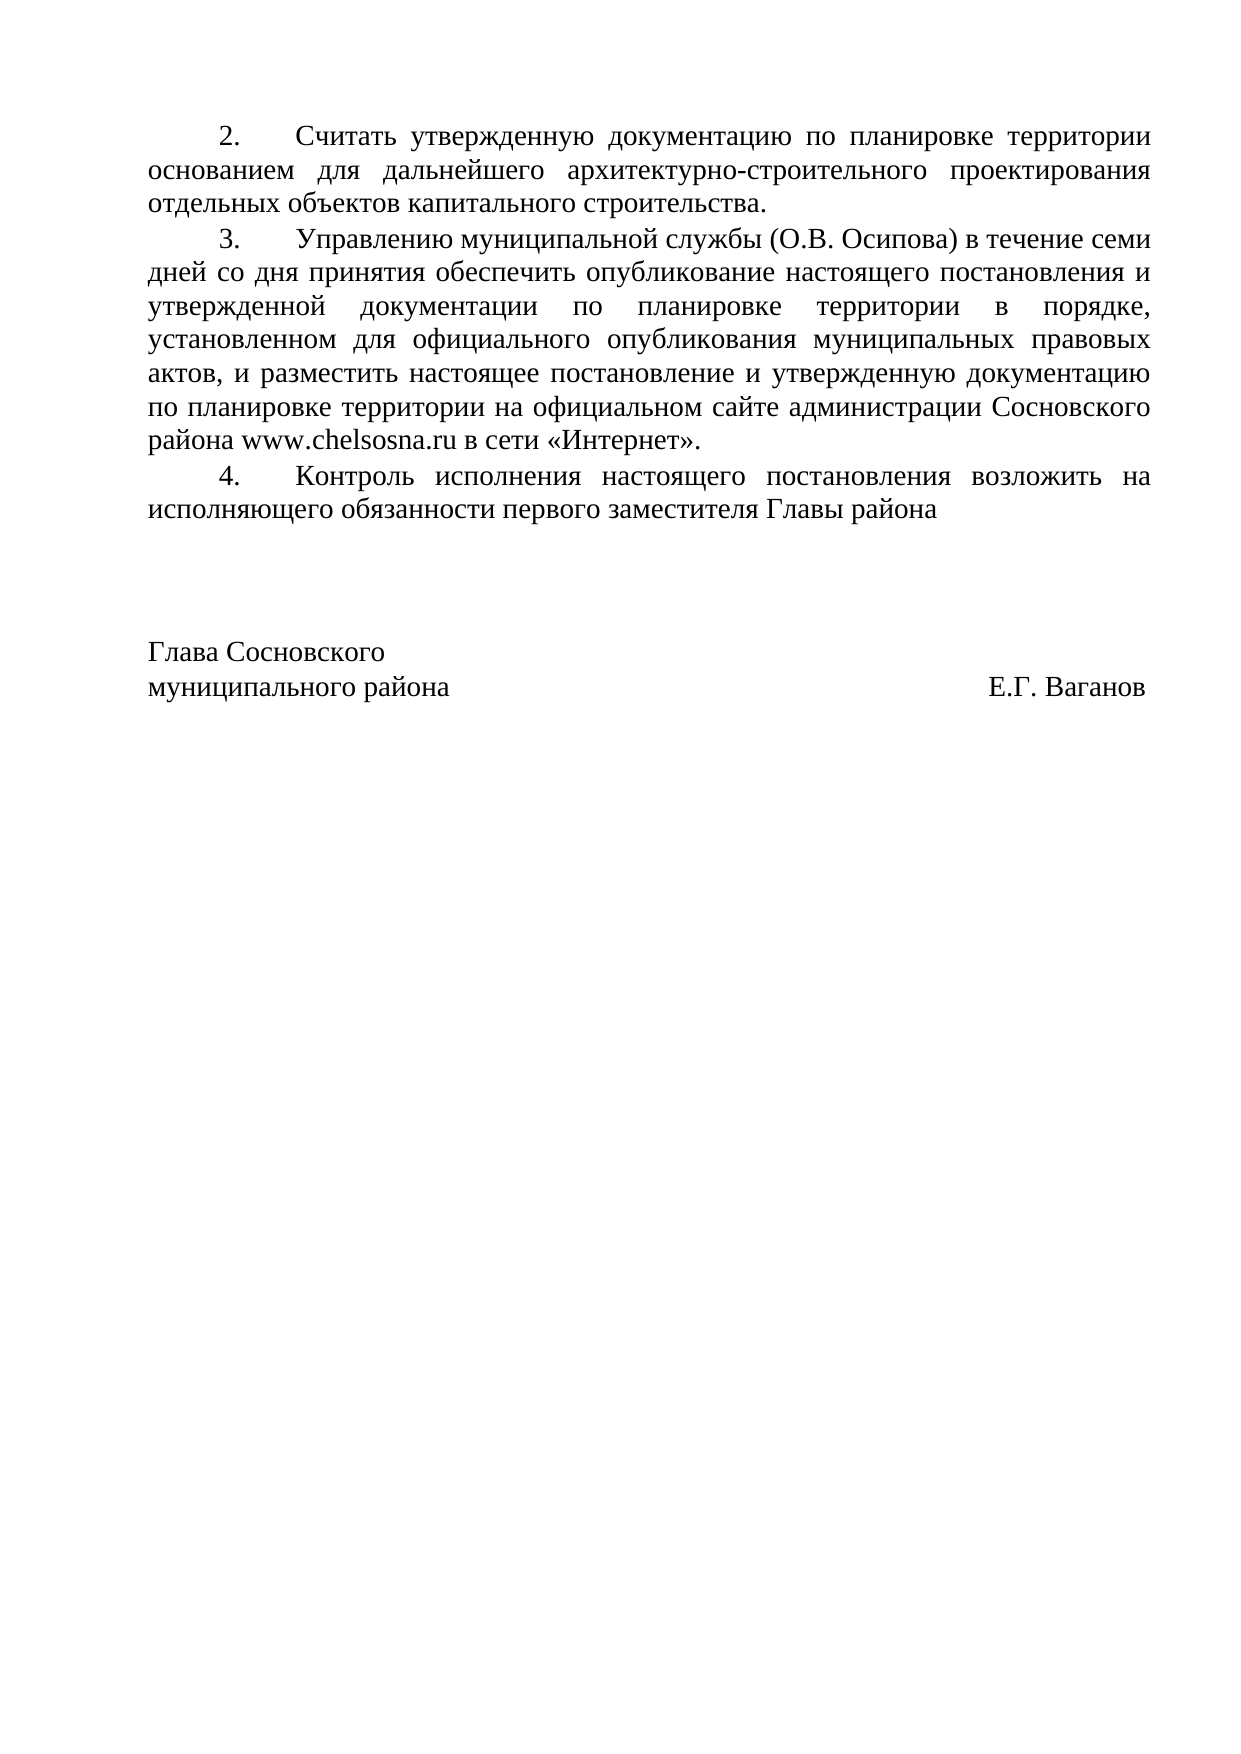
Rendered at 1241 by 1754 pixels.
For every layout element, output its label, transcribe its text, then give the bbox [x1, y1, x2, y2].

list Считать утвержденную документацию по планировке территории основанием для дальнейшего архитектурно-строительного проектирования отдельных объектов капитального строительства. [148, 118, 1152, 219]
text Глава Сосновского [148, 634, 1152, 667]
list Контроль исполнения настоящего постановления возложить на исполняющего обязанности первого заместителя Главы района [148, 458, 1152, 525]
text муниципального района Е.Г. Ваганов [148, 669, 1152, 703]
list Управлению муниципальной службы (О.В. Осипова) в течение семи дней со дня принятия обеспечить опубликование настоящего постановления и утвержденной документации по планировке территории в порядке, установленном для официального опубликования муниципальных правовых актов, и разместить настоящее постановление и утвержденную документацию по планировке территории на официальном сайте администрации Сосновского района www.chelsosna.ru в сети «Интернет». [148, 221, 1152, 456]
